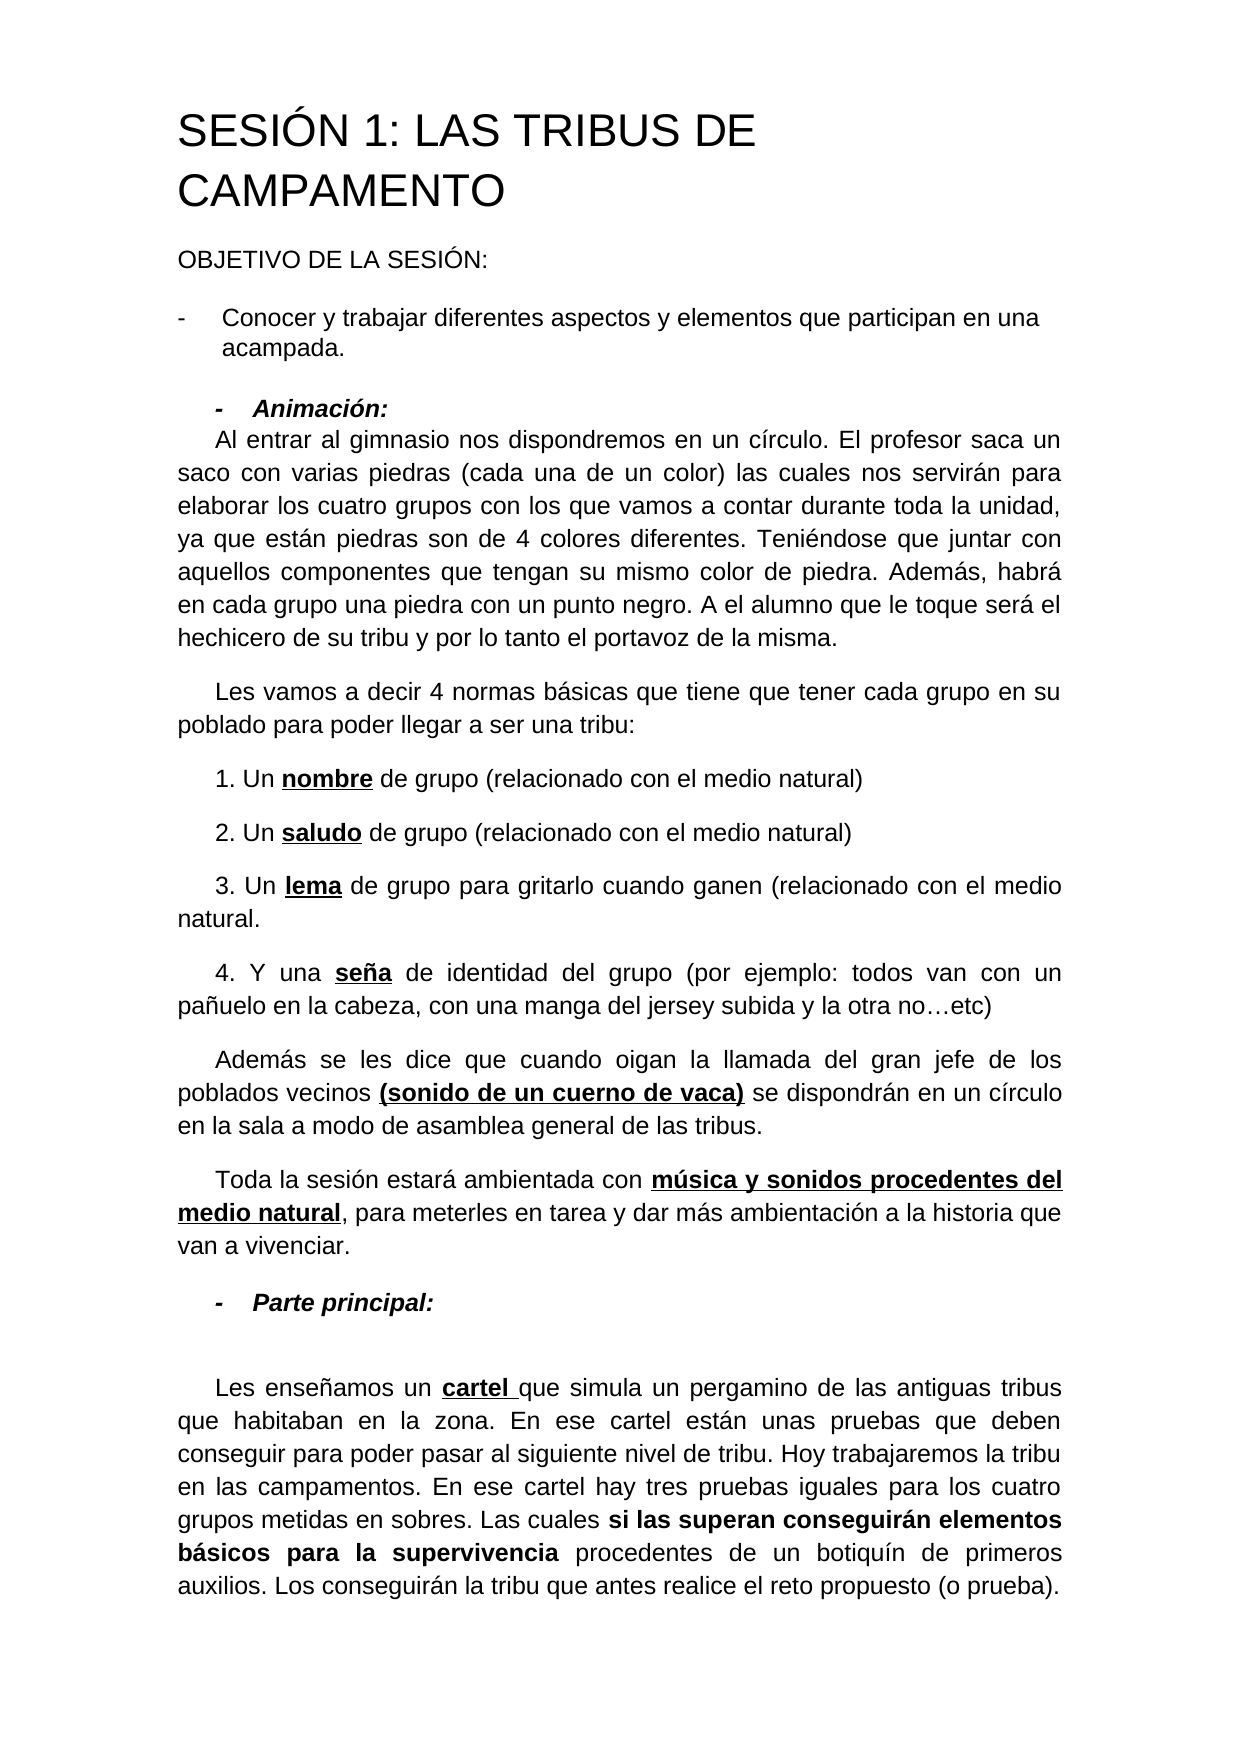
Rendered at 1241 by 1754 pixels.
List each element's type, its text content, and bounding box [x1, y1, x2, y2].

text 1. Un nombre de grupo (relacionado con el medio natural) [177, 908, 1063, 937]
text 4. Y una seña de identidad del grupo (por ejemplo: todos van con un pañuelo en la cabeza, con una manga del jersey subida y la otra no…etc) [177, 1103, 1063, 1164]
text Toda la sesión estará ambientada con música y sonidos procedentes del medio natural, para meterles en tarea y dar más ambientación a la historia que van a vivenciar. [177, 1309, 1063, 1404]
list Conocer y trabajar diferentes aspectos y elementos que participan en una acampada. [177, 444, 1063, 507]
text 2. Un saludo de grupo (relacionado con el medio natural) [177, 962, 1063, 991]
text OBJETIVO DE LA SESIÓN: [177, 390, 1063, 419]
text Al entrar al gimnasio nos dispondremos en un círculo. El profesor saca un saco con varias piedras (cada una de un color) las cuales nos servirán para elaborar los cuatro grupos con los que vamos a contar durante toda la unidad, ya que están piedras son de 4 colores diferentes. Teniéndose que juntar con aquellos componentes que tengan su mismo color de piedra. Además, habrá en cada grupo una piedra con un punto negro. A el alumno que le toque será el hechicero de su tribu y por lo tanto el portavoz de la misma. [177, 569, 1063, 796]
text Además se les dice que cuando oigan la llamada del gran jefe de los poblados vecinos (sonido de un cuerno de vaca) se dispondrán en un círculo en la sala a modo de asamblea general de las tribus. [177, 1190, 1063, 1284]
list Animación: [215, 535, 1063, 569]
list Parte principal: [215, 1429, 1063, 1463]
text Les vamos a decir 4 normas básicas que tiene que tener cada grupo en su poblado para poder llegar a ser una tribu: [177, 821, 1063, 883]
text 3. Un lema de grupo para gritarlo cuando ganen (relacionado con el medio natural. [177, 1016, 1063, 1078]
text SESIÓN 1: LAS TRIBUS DE CAMPAMENTO [177, 248, 1063, 361]
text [177, 1517, 1063, 1579]
